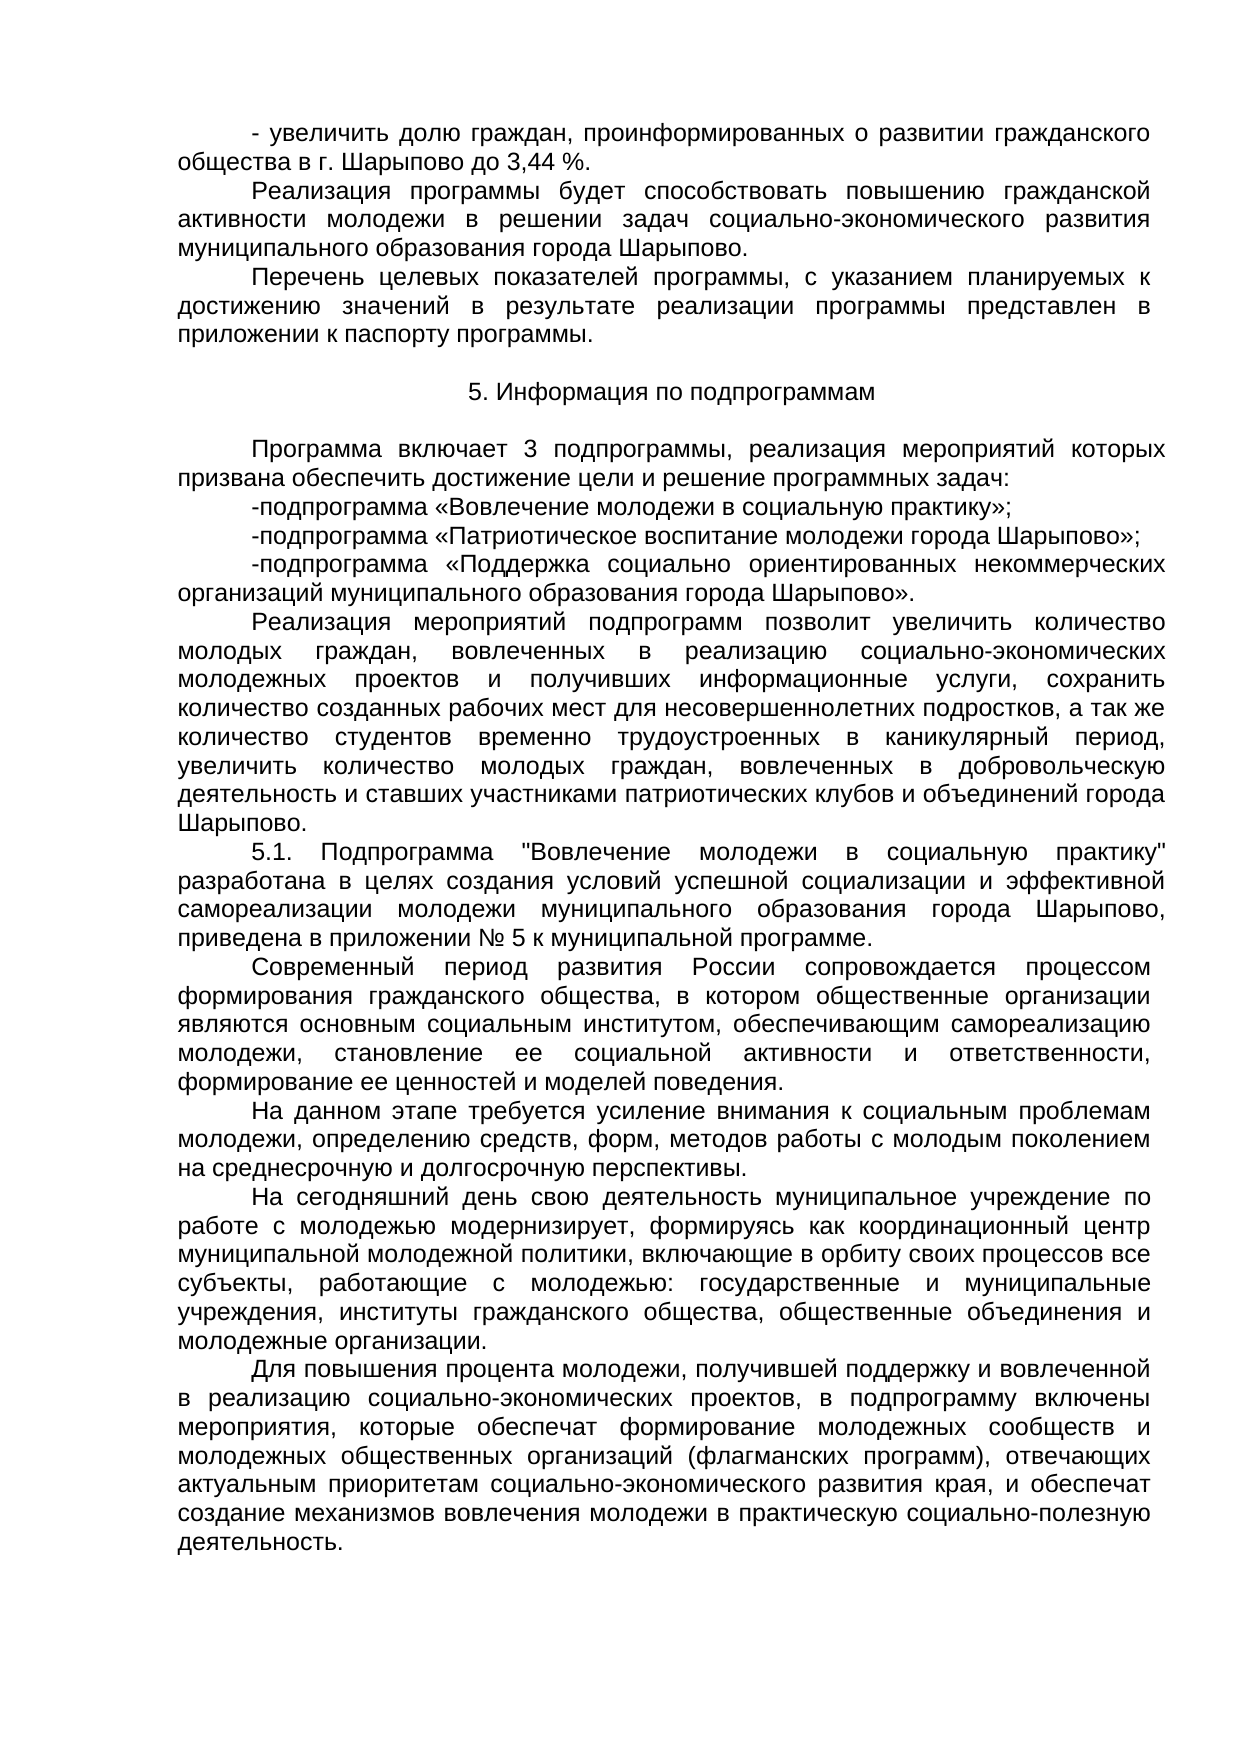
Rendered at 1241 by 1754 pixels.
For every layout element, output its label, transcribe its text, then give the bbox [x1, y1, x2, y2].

list -подпрограмма «Вовлечение молодежи в социальную практику»; [177, 492, 1167, 521]
text Реализация программы будет способствовать повышению гражданской активности молодежи в решении задач социально-экономического развития муниципального образования города Шарыпово. [177, 176, 1152, 262]
list На сегодняшний день свою деятельность муниципальное учреждение по работе с молодежью модернизирует, формируясь как координационный центр муниципальной молодежной политики, включающие в орбиту своих процессов все субъекты, работающие с молодежью: государственные и муниципальные учреждения, институты гражданского общества, общественные объединения и молодежные организации. [177, 1182, 1152, 1354]
list -подпрограмма «Поддержка социально ориентированных некоммерческих организаций муниципального образования города Шарыпово». [177, 549, 1167, 607]
text - увеличить долю граждан, проинформированных о развитии гражданского общества в г. Шарыпово до 3,44 %. [177, 118, 1152, 176]
list 5.1. Подпрограмма "Вовлечение молодежи в социальную практику" разработана в целях создания условий успешной социализации и эффективной самореализации молодежи муниципального образования города Шарыпово, приведена в приложении № 5 к муниципальной программе. [177, 837, 1167, 952]
list Реализация мероприятий подпрограмм позволит увеличить количество молодых граждан, вовлеченных в реализацию социально-экономических молодежных проектов и получивших информационные услуги, сохранить количество созданных рабочих мест для несовершеннолетних подростков, а так же количество студентов временно трудоустроенных в каникулярный период, увеличить количество молодых граждан, вовлеченных в добровольческую деятельность и ставших участниками патриотических клубов и объединений города Шарыпово. [177, 607, 1167, 837]
list -подпрограмма «Патриотическое воспитание молодежи города Шарыпово»; [177, 521, 1167, 549]
list Для повышения процента молодежи, получившей поддержку и вовлеченной в реализацию социально-экономических проектов, в подпрограмму включены мероприятия, которые обеспечат формирование молодежных сообществ и молодежных общественных организаций (флагманских программ), отвечающих актуальным приоритетам социально-экономического развития края, и обеспечат создание механизмов вовлечения молодежи в практическую социально-полезную деятельность. [177, 1354, 1152, 1556]
text Перечень целевых показателей программы, с указанием планируемых к достижению значений в результате реализации программы представлен в приложении к паспорту программы. [177, 262, 1152, 348]
list Современный период развития России сопровождается процессом формирования гражданского общества, в котором общественные организации являются основным социальным институтом, обеспечивающим самореализацию молодежи, становление ее социальной активности и ответственности, формирование ее ценностей и моделей поведения. [177, 952, 1152, 1096]
list 5. Информация по подпрограммам [207, 377, 1137, 406]
list Программа включает 3 подпрограммы, реализация мероприятий которых призвана обеспечить достижение цели и решение программных задач: [177, 434, 1167, 492]
list На данном этапе требуется усиление внимания к социальным проблемам молодежи, определению средств, форм, методов работы с молодым поколением на среднесрочную и долгосрочную перспективы. [177, 1096, 1152, 1182]
